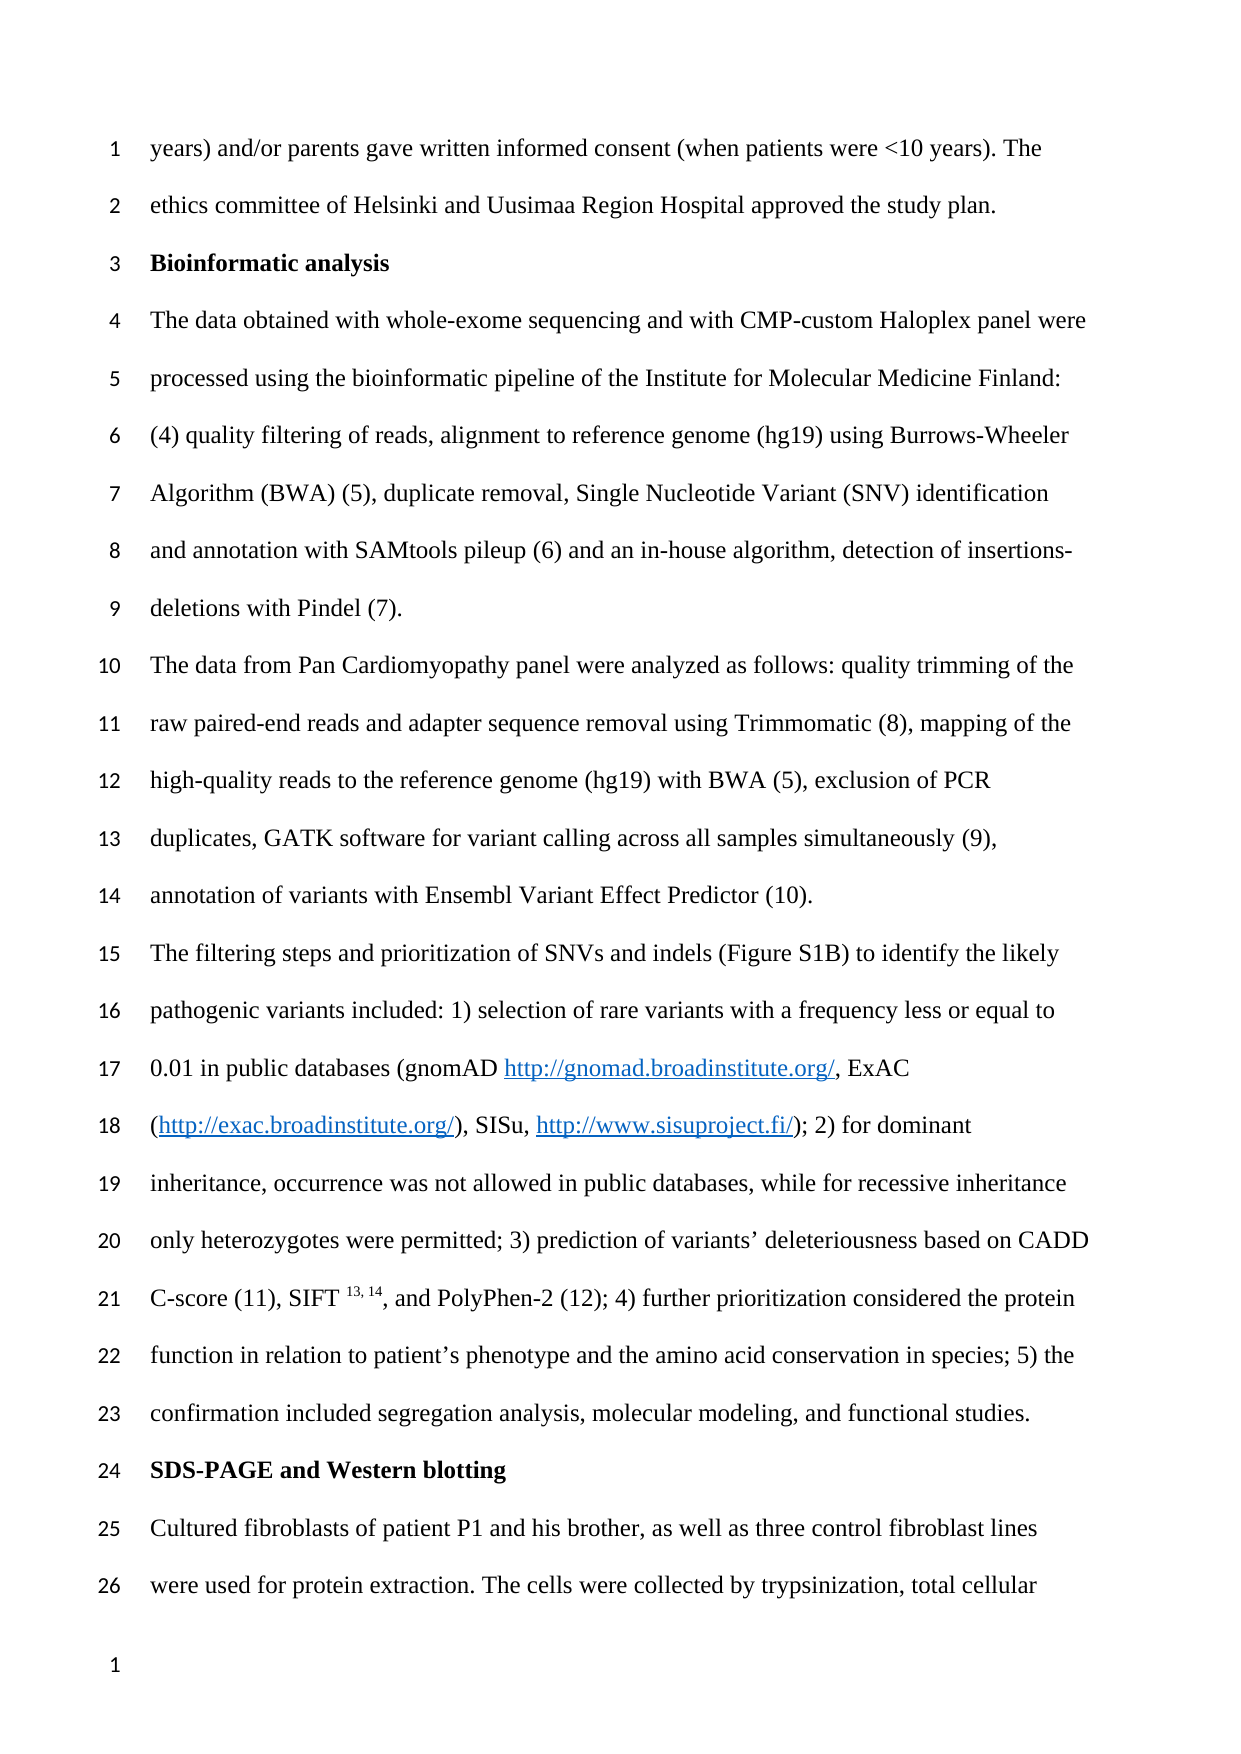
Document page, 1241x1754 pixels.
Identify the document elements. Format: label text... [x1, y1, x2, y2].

text The filtering steps and prioritization of SNVs and indels (Figure S1B) to identify the likely pathogenic variants included: 1) selection of rare variants with a frequency less or equal to 0.01 in public databases (gnomAD http://gnomad.broadinstitute.org/, ExAC (http://exac.broadinstitute.org/), SISu, http://www.sisuproject.fi/); 2) for dominant inheritance, occurrence was not allowed in public databases, while for recessive inheritance only heterozygotes were permitted; 3) prediction of variants’ deleteriousness based on CADD C-score (11), SIFT 13, 14, and PolyPhen-2 (12); 4) further prioritization considered the protein function in relation to patient’s phenotype and the amino acid conservation in species; 5) the confirmation included segregation analysis, molecular modeling, and functional studies. [150, 938, 1090, 1427]
text Bioinformatic analysis [150, 248, 1090, 277]
text SDS-PAGE and Western blotting [150, 1455, 1090, 1484]
text The data obtained with whole-exome sequencing and with CMP-custom Haloplex panel were processed using the bioinformatic pipeline of the Institute for Molecular Medicine Finland: (4) quality filtering of reads, alignment to reference genome (hg19) using Burrows-Wheeler Algorithm (BWA) (5), duplicate removal, Single Nucleotide Variant (SNV) identification and annotation with SAMtools pileup (6) and an in-house algorithm, detection of insertions-deletions with Pindel (7). [150, 305, 1090, 622]
text The data from Pan Cardiomyopathy panel were analyzed as follows: quality trimming of the raw paired-end reads and adapter sequence removal using Trimmomatic (8), mapping of the high-quality reads to the reference genome (hg19) with BWA (5), exclusion of PCR duplicates, GATK software for variant calling across all samples simultaneously (9), annotation of variants with Ensembl Variant Effect Predictor (10). [150, 650, 1090, 909]
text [150, 133, 1090, 219]
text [150, 1513, 1090, 1599]
